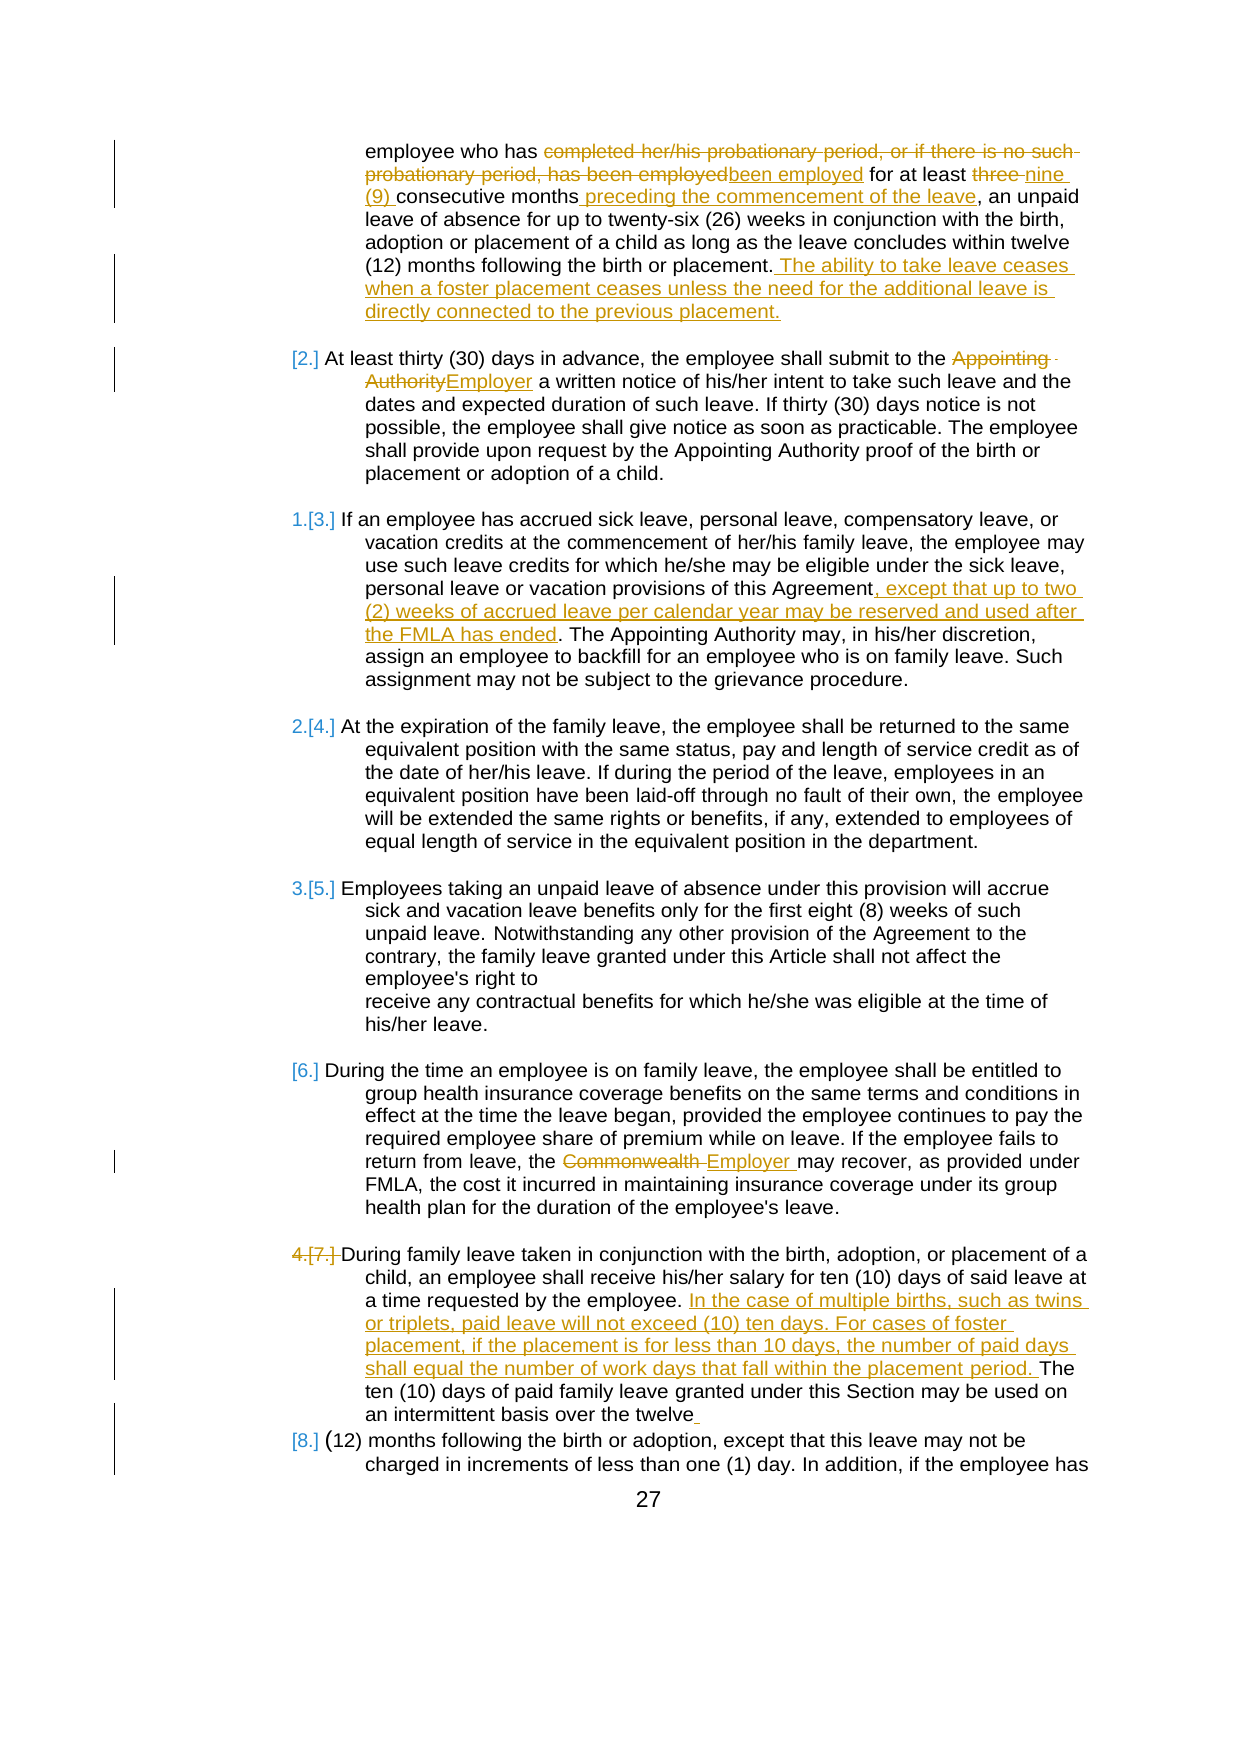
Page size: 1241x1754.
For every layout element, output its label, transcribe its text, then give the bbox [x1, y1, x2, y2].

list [292, 1426, 1090, 1475]
list During the time an employee is on family leave, the employee shall be entitled to group health insurance coverage benefits on the same terms and conditions in effect at the time the leave began, provided the employee continues to pay the required employee share of premium while on leave. If the employee fails to return from leave, the may recover, as provided under FMLA, the cost it incurred in maintaining insurance coverage under its group health plan for the duration of the employee's leave. [292, 1058, 1093, 1219]
list At the expiration of the family leave, the employee shall be returned to the same equivalent position with the same status, pay and length of service credit as of the date of her/his leave. If during the period of the leave, employees in an equivalent position have been laid-off through no fault of their own, the employee will be extended the same rights or benefits, if any, extended to employees of equal length of service in the equivalent position in the department. [292, 715, 1089, 853]
list During family leave taken in conjunction with the birth, adoption, or placement of a child, an employee shall receive his/her salary for ten (10) days of said leave at a time requested by the employee. The ten (10) days of paid family leave granted under this Section may be used on an intermittent basis over the twelve [292, 1243, 1090, 1426]
list If an employee has accrued sick leave, personal leave, compensatory leave, or vacation credits at the commencement of her/his family leave, the employee may use such leave credits for which he/she may be eligible under the sick leave, personal leave or vacation provisions of this Agreement. The Appointing Authority may, in his/her discretion, assign an employee to backfill for an employee who is on family leave. Such assignment may not be subject to the grievance procedure. [292, 508, 1090, 691]
text receive any contractual benefits for which he/she was eligible at the time of his/her leave. [365, 990, 1093, 1035]
list At least thirty (30) days in advance, the employee shall submit to the a written notice of his/her intent to take such leave and the dates and expected duration of such leave. If thirty (30) days notice is not possible, the employee shall give notice as soon as practicable. The employee shall provide upon request by the Appointing Authority proof of the birth or placement or adoption of a child. [292, 347, 1079, 484]
list Employees taking an unpaid leave of absence under this provision will accrue sick and vacation leave benefits only for the first eight (8) weeks of such unpaid leave. Notwithstanding any other provision of the Agreement to the contrary, the family leave granted under this Article shall not affect the employee's right to [292, 876, 1087, 990]
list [292, 139, 1085, 323]
